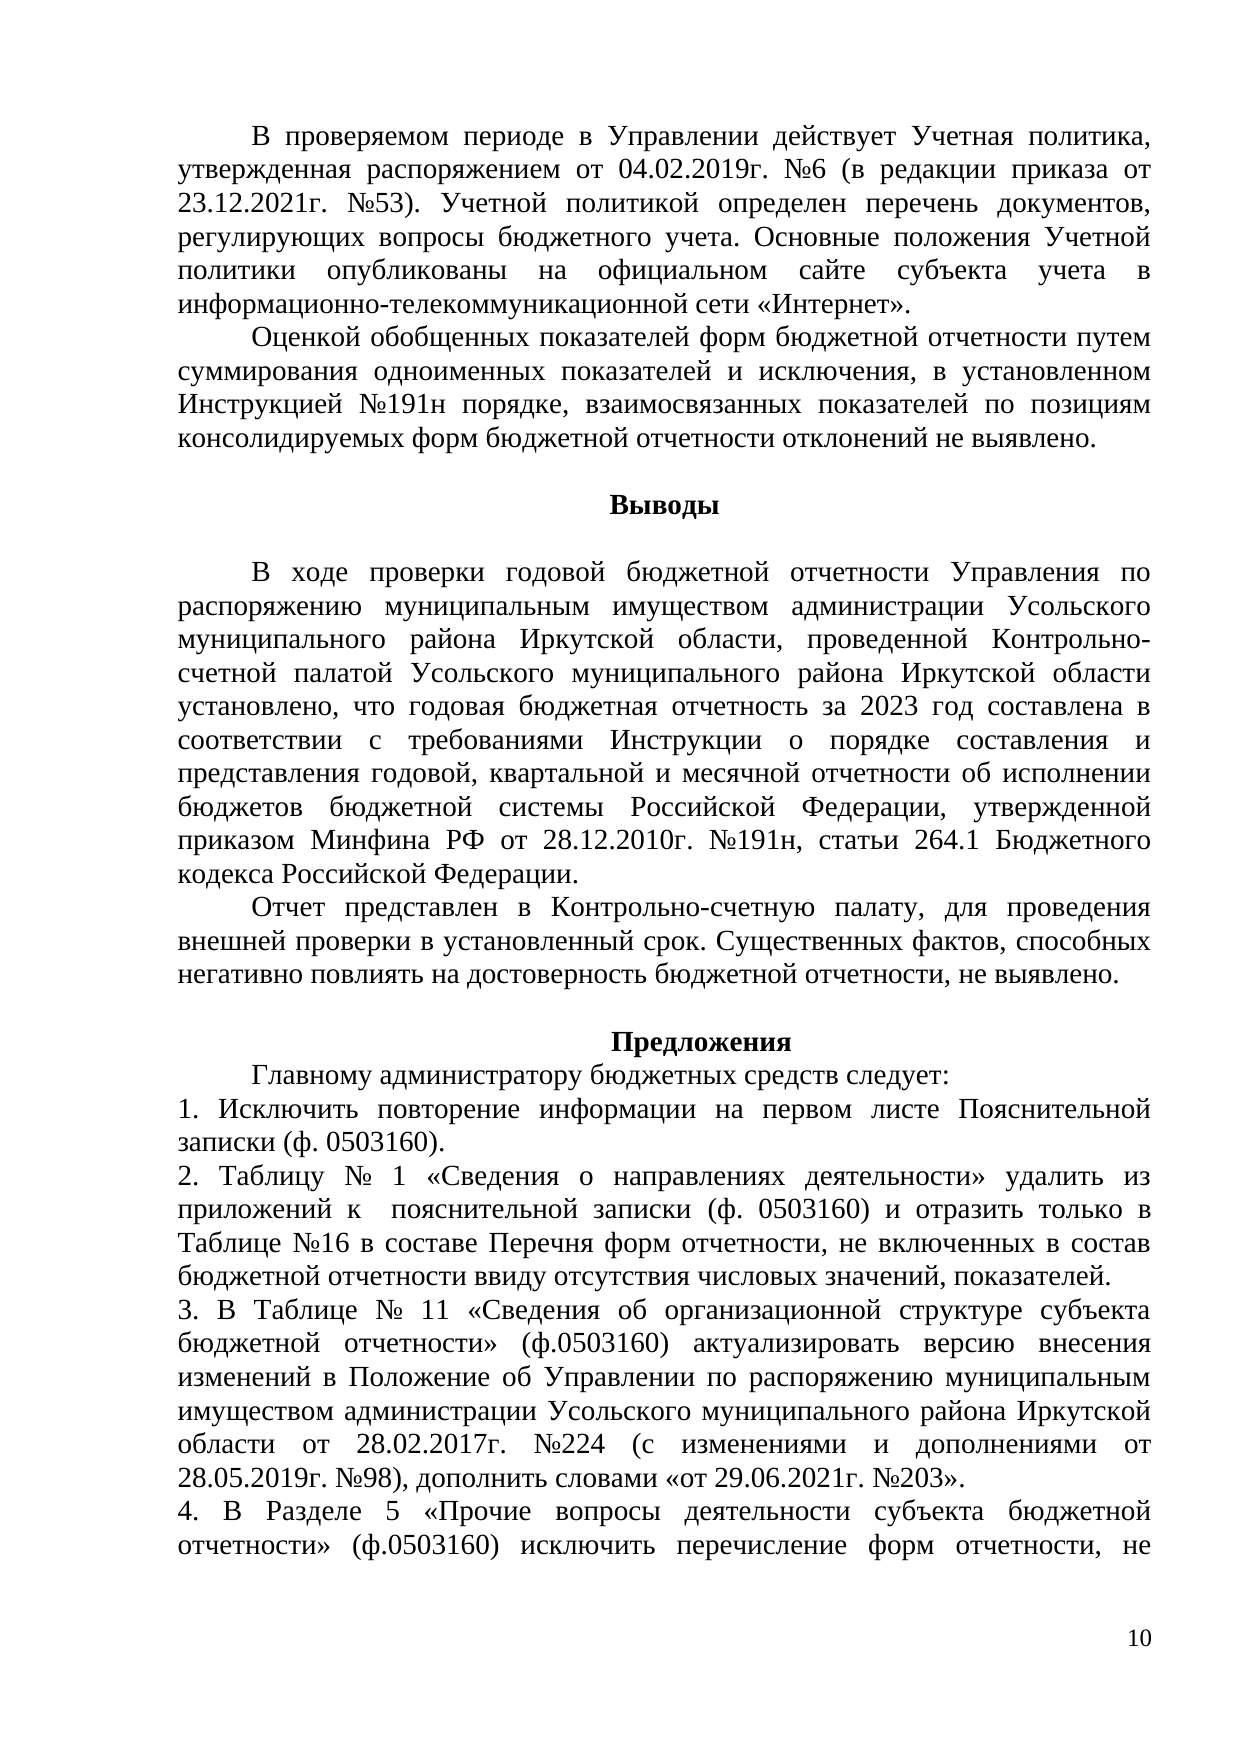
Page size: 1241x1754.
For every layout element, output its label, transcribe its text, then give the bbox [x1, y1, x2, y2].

text Главному администратору бюджетных средств следует: [177, 1057, 1152, 1091]
text В проверяемом периоде в Управлении действует Учетная политика, утвержденная распоряжением от 04.02.2019г. №6 (в редакции приказа от 23.12.2021г. №53). Учетной политикой определен перечень документов, регулирующих вопросы бюджетного учета. Основные положения Учетной политики опубликованы на официальном сайте субъекта учета в информационно-телекоммуникационной сети «Интернет». [177, 118, 1152, 319]
text Отчет представлен в Контрольно-счетную палату, для проведения внешней проверки в установленный срок. Существенных фактов, способных негативно повлиять на достоверность бюджетной отчетности, не выявлено. [177, 889, 1152, 990]
text Оценкой обобщенных показателей форм бюджетной отчетности путем суммирования одноименных показателей и исключения, в установленном Инструкцией №191н порядке, взаимосвязанных показателей по позициям консолидируемых форм бюджетной отчетности отклонений не выявлено. [177, 319, 1152, 453]
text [177, 1493, 1152, 1560]
text В ходе проверки годовой бюджетной отчетности Управления по распоряжению муниципальным имуществом администрации Усольского муниципального района Иркутской области, проведенной Контрольно-счетной палатой Усольского муниципального района Иркутской области установлено, что годовая бюджетная отчетность за 2023 год составлена в соответствии с требованиями Инструкции о порядке составления и представления годовой, квартальной и месячной отчетности об исполнении бюджетов бюджетной системы Российской Федерации, утвержденной приказом Минфина РФ от 28.12.2010г. №191н, статьи 264.1 Бюджетного кодекса Российской Федерации. [177, 554, 1152, 889]
text 2. Таблицу № 1 «Сведения о направлениях деятельности» удалить из приложений к пояснительной записки (ф. 0503160) и отразить только в Таблице №16 в составе Перечня форм отчетности, не включенных в состав бюджетной отчетности ввиду отсутствия числовых значений, показателей. [177, 1158, 1152, 1292]
text 1. Исключить повторение информации на первом листе Пояснительной записки (ф. 0503160). [177, 1091, 1152, 1158]
text 3. В Таблице № 11 «Сведения об организационной структуре субъекта бюджетной отчетности» (ф.0503160) актуализировать версию внесения изменений в Положение об Управлении по распоряжению муниципальным имуществом администрации Усольского муниципального района Иркутской области от 28.02.2017г. №224 (с изменениями и дополнениями от 28.05.2019г. №98), дополнить словами «от 29.06.2021г. №203». [177, 1292, 1152, 1493]
text Выводы [177, 487, 1152, 521]
text Предложения [177, 1024, 1152, 1057]
